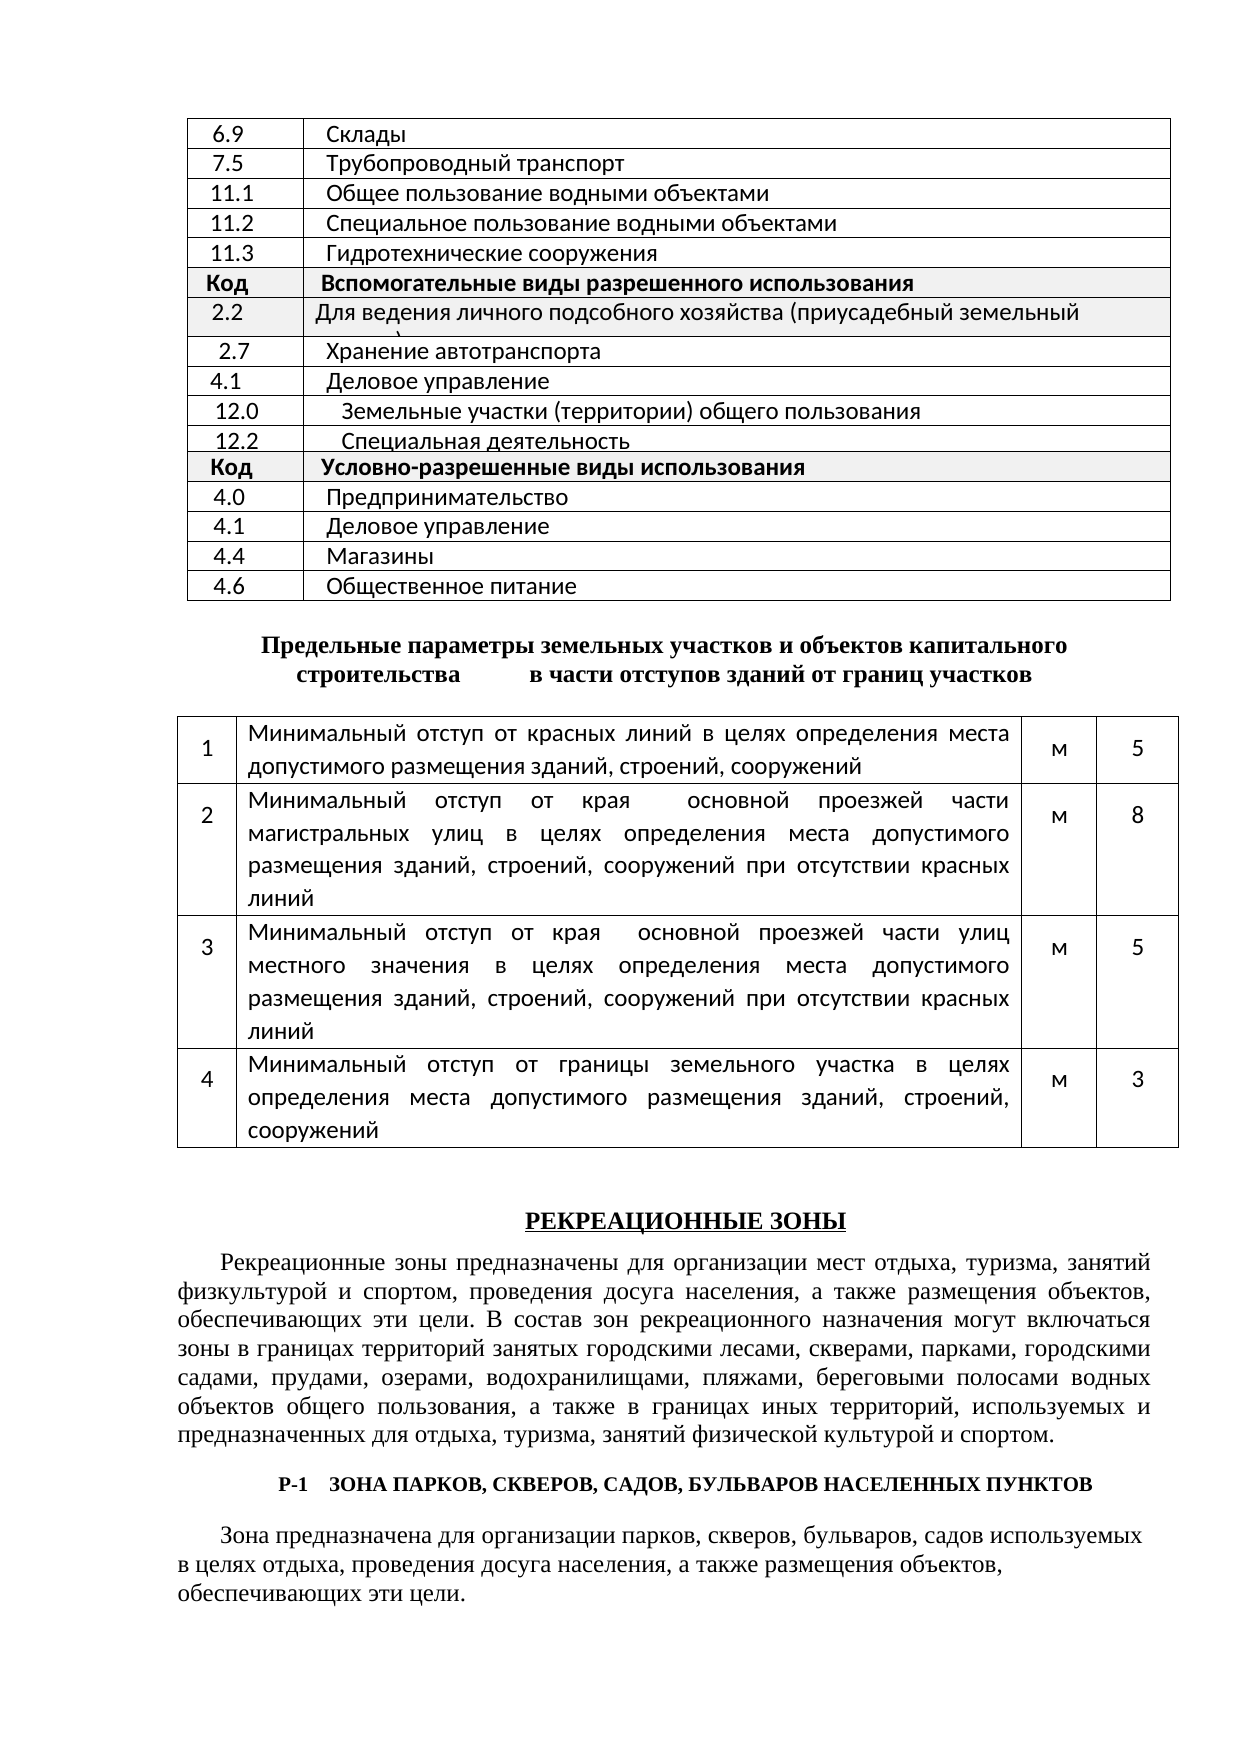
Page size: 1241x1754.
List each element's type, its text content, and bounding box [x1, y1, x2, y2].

table_cell 11.3 [188, 238, 303, 267]
table_cell Земельные участки (территории) общего пользования [304, 396, 1170, 425]
text Р-1 ЗОНА ПАРКОВ, СКВЕРОВ, САДОВ, БУЛЬВАРОВ НАСЕЛЕННЫХ ПУНКТОВ [177, 1472, 1152, 1496]
table_cell 12.0 [188, 396, 303, 425]
table_cell м [1022, 916, 1096, 1048]
table_cell Склады [304, 119, 1170, 148]
table_cell Гидротехнические сооружения [304, 238, 1170, 267]
table_cell Минимальный отступ от границы земельного участка в целях определения места допустимого размещения зданий, строений, сооружений [237, 1049, 1021, 1147]
table_cell Общественное питание [304, 571, 1170, 600]
table_cell Деловое управление [304, 367, 1170, 395]
text Рекреационные зоны предназначены для организации мест отдыха, туризма, занятий физкультурой и спортом, проведения досуга населения, а также размещения объектов, обеспечивающих эти цели. В состав зон рекреационного назначения могут включаться зоны в границах территорий занятых городскими лесами, скверами, парками, городскими садами, прудами, озерами, водохранилищами, пляжами, береговыми полосами водных объектов общего пользования, а также в границах иных территорий, используемых и предназначенных для отдыха, туризма, занятий физической культурой и спортом. [177, 1247, 1152, 1448]
table_cell 3 [1097, 1049, 1178, 1147]
table_cell м [1022, 784, 1096, 915]
table_cell Магазины [304, 542, 1170, 570]
table_header 5 [1097, 717, 1178, 783]
table_cell Для ведения личного подсобного хозяйства (приусадебный земельный участок) [304, 298, 1170, 336]
table_cell 3 [178, 916, 236, 1048]
table_cell 4.1 [188, 512, 303, 541]
table_cell Предпринимательство [304, 482, 1170, 511]
table_cell Общее пользование водными объектами [304, 179, 1170, 207]
table_cell м [1022, 1049, 1096, 1147]
table_cell Вспомогательные виды разрешенного использования [304, 268, 1170, 297]
table_cell 4.0 [188, 482, 303, 511]
table_cell Минимальный отступ от края основной проезжей части улиц местного значения в целях определения места допустимого размещения зданий, строений, сооружений при отсутствии красных линий [237, 916, 1021, 1048]
table_header Минимальный отступ от красных линий в целях определения места допустимого размещения зданий, строений, сооружений [237, 717, 1021, 783]
table_cell 2 [178, 784, 236, 915]
text Предельные параметры земельных участков и объектов капитального строительства в части отступов зданий от границ участков [177, 630, 1152, 687]
table_cell 2.2 [188, 298, 303, 336]
table_cell 6.9 [188, 119, 303, 148]
text Зона предназначена для организации парков, скверов, бульваров, садов используемых в целях отдыха, проведения досуга населения, а также размещения объектов, обеспечивающих эти цели. [177, 1520, 1152, 1607]
table_cell 4.4 [188, 542, 303, 570]
table_cell Трубопроводный транспорт [304, 149, 1170, 178]
table_cell Специальное пользование водными объектами [304, 209, 1170, 237]
table_cell Условно-разрешенные виды использования [304, 452, 1170, 481]
table_cell Хранение автотранспорта [304, 337, 1170, 366]
table_cell 7.5 [188, 149, 303, 178]
table_cell 5 [1097, 916, 1178, 1048]
table_cell 4.6 [188, 571, 303, 600]
text РЕКРЕАЦИОННЫЕ ЗОНЫ [177, 1206, 1152, 1234]
table_cell 2.7.1 [188, 337, 303, 366]
table_cell 11.1 [188, 179, 303, 207]
table_cell 4.1 [188, 367, 303, 395]
table_cell 4 [178, 1049, 236, 1147]
table_header 1 [178, 717, 236, 783]
table_cell 8 [1097, 784, 1178, 915]
table_cell Специальная деятельность [304, 426, 1170, 451]
table_cell Деловое управление [304, 512, 1170, 541]
table_cell 11.2 [188, 209, 303, 237]
table_cell 12.2 [188, 426, 303, 451]
table_cell Минимальный отступ от края основной проезжей части магистральных улиц в целях определения места допустимого размещения зданий, строений, сооружений при отсутствии красных линий [237, 784, 1021, 915]
table_cell Код [188, 268, 303, 297]
table_header м [1022, 717, 1096, 783]
table_cell Код [188, 452, 303, 481]
